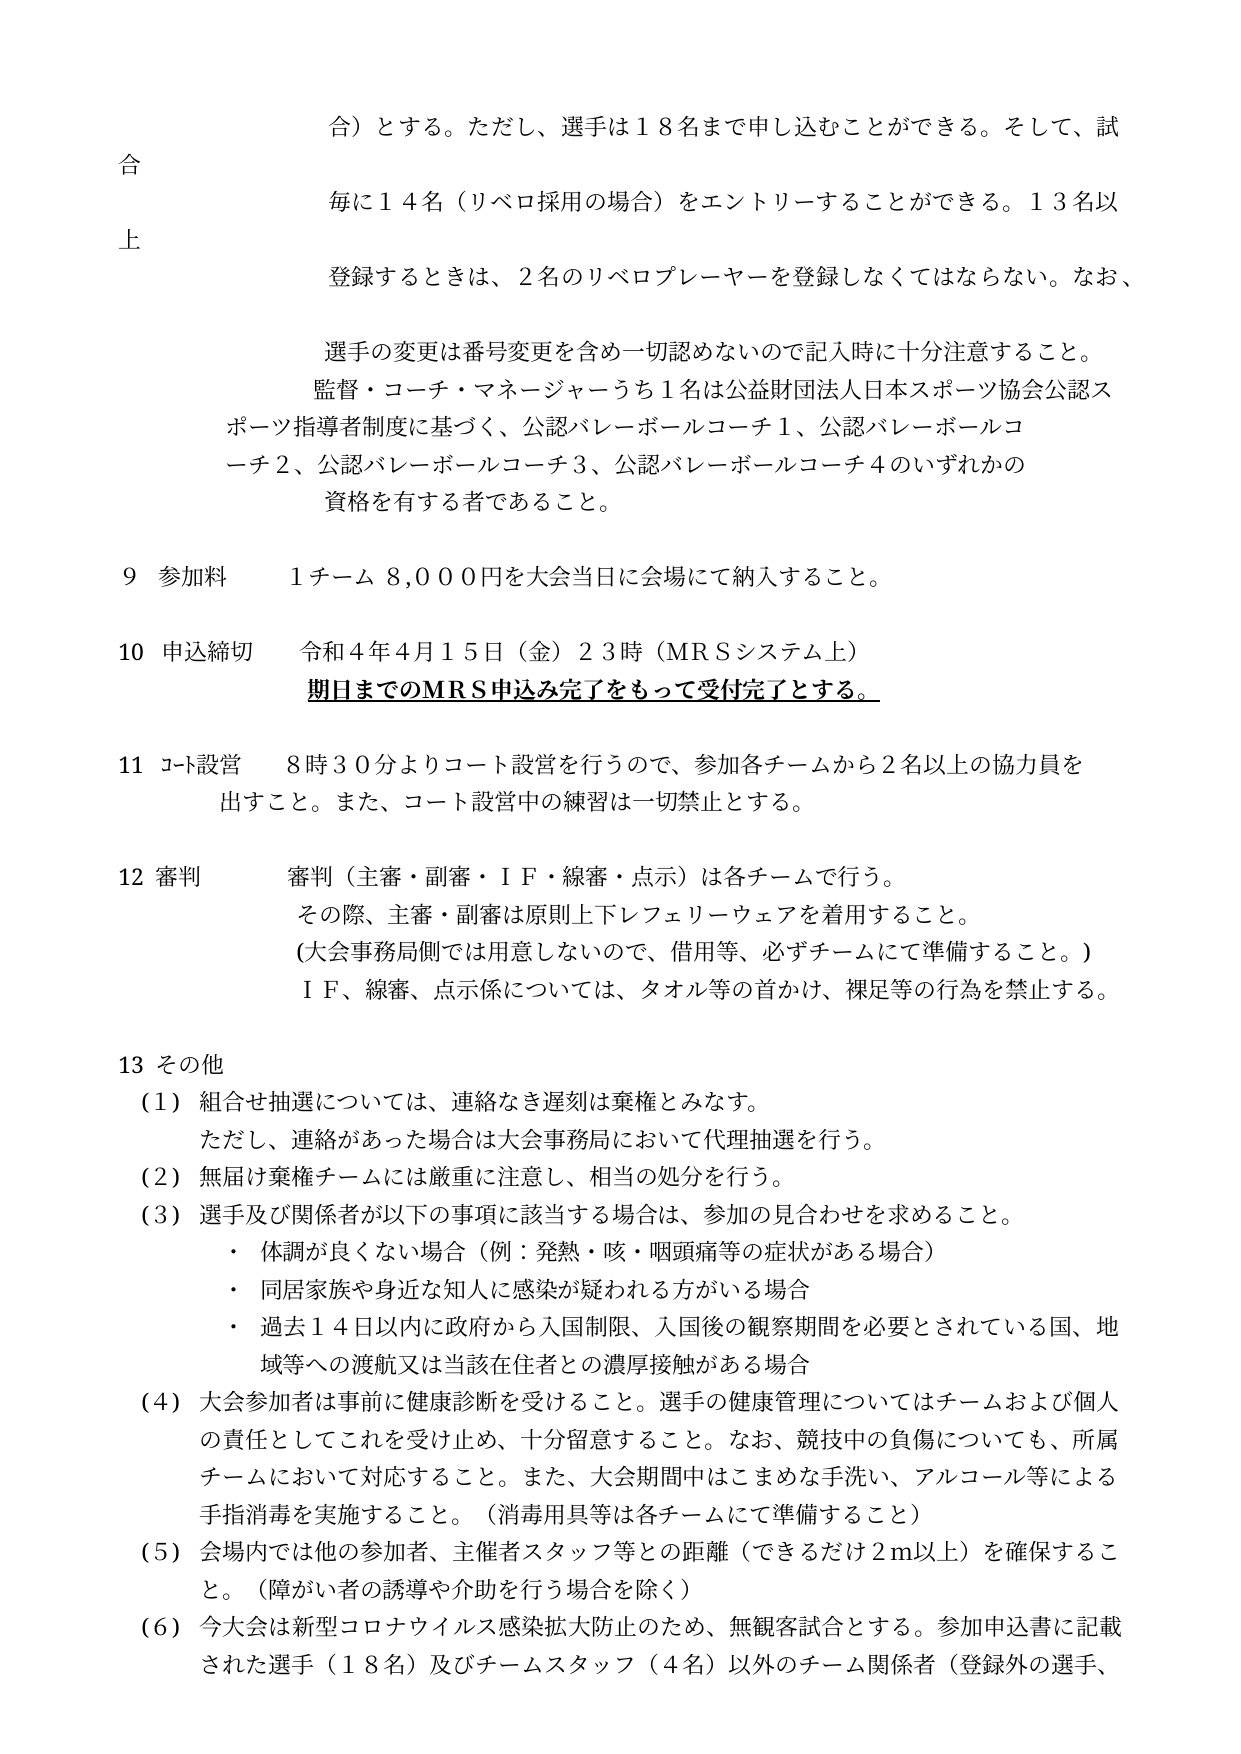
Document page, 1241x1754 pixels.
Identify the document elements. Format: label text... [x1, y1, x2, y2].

text (大会事務局側では用意しないので、借用等、必ずチームにて準備すること。) [118, 932, 1122, 970]
list 無届け棄権チームには厳重に注意し、相当の処分を行う。 [141, 1157, 1122, 1195]
text 10 申込締切 令和４年４月１５日（金）２３時（ＭＲＳシステム上） [118, 632, 1122, 670]
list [141, 1607, 1122, 1682]
text ９ 参加料 １チーム ８,０００円を大会当日に会場にて納入すること。 [118, 557, 1122, 595]
text ーチ２、公認バレーボールコーチ３、公認バレーボールコーチ４のいずれかの [118, 445, 1122, 482]
text 選手の変更は番号変更を含め一切認めないので記入時に十分注意すること。 [118, 332, 1122, 370]
text 13 その他 [118, 1045, 1122, 1082]
list 会場内では他の参加者、主催者スタッフ等との距離（できるだけ２ｍ以上）を確保すること。（障がい者の誘導や介助を行う場合を除く） [141, 1532, 1122, 1607]
text 12 審判 審判（主審・副審・ＩＦ・線審・点示）は各チームで行う。 [118, 857, 1122, 895]
list 体調が良くない場合（例：発熱・咳・咽頭痛等の症状がある場合） [222, 1232, 1122, 1270]
text ＩＦ、線審、点示係については、タオル等の首かけ、裸足等の行為を禁止する。 [118, 970, 1122, 1007]
text 合）とする。ただし、選手は１８名まで申し込むことができる。そして、試合 [118, 107, 1122, 182]
list 同居家族や身近な知人に感染が疑われる方がいる場合 [222, 1270, 1122, 1307]
text 期日までのＭＲＳ申込み完了をもって受付完了とする。 [118, 670, 1122, 707]
text 監督・コーチ・マネージャーうち１名は公益財団法人日本スポーツ協会公認ス [118, 370, 1122, 407]
list 選手及び関係者が以下の事項に該当する場合は、参加の見合わせを求めること。 [141, 1195, 1122, 1232]
text その際、主審・副審は原則上下レフェリーウェアを着用すること。 [118, 895, 1122, 932]
text 毎に１４名（リベロ採用の場合）をエントリーすることができる。１３名以上 [118, 182, 1122, 257]
text 資格を有する者であること。 [118, 482, 1122, 520]
text 11 ｺｰﾄ設営 ８時３０分よりコート設営を行うので、参加各チームから２名以上の協力員を [118, 745, 1122, 782]
text 出すこと。また、コート設営中の練習は一切禁止とする。 [118, 782, 1122, 820]
text ただし、連絡があった場合は大会事務局において代理抽選を行う。 [199, 1120, 1122, 1157]
text ポーツ指導者制度に基づく、公認バレーボールコーチ１、公認バレーボールコ [118, 407, 1122, 445]
list 過去１４日以内に政府から入国制限、入国後の観察期間を必要とされている国、地域等への渡航又は当該在住者との濃厚接触がある場合 [222, 1307, 1122, 1382]
list 大会参加者は事前に健康診断を受けること。選手の健康管理についてはチームおよび個人の責任としてこれを受け止め、十分留意すること。なお、競技中の負傷についても、所属チームにおいて対応すること。また、大会期間中はこまめな手洗い、アルコール等による手指消毒を実施すること。（消毒用具等は各チームにて準備すること） [141, 1382, 1122, 1532]
list 組合せ抽選については、連絡なき遅刻は棄権とみなす。 [141, 1082, 1122, 1120]
text 登録するときは、２名のリベロプレーヤーを登録しなくてはならない。なお、 [118, 257, 1122, 332]
